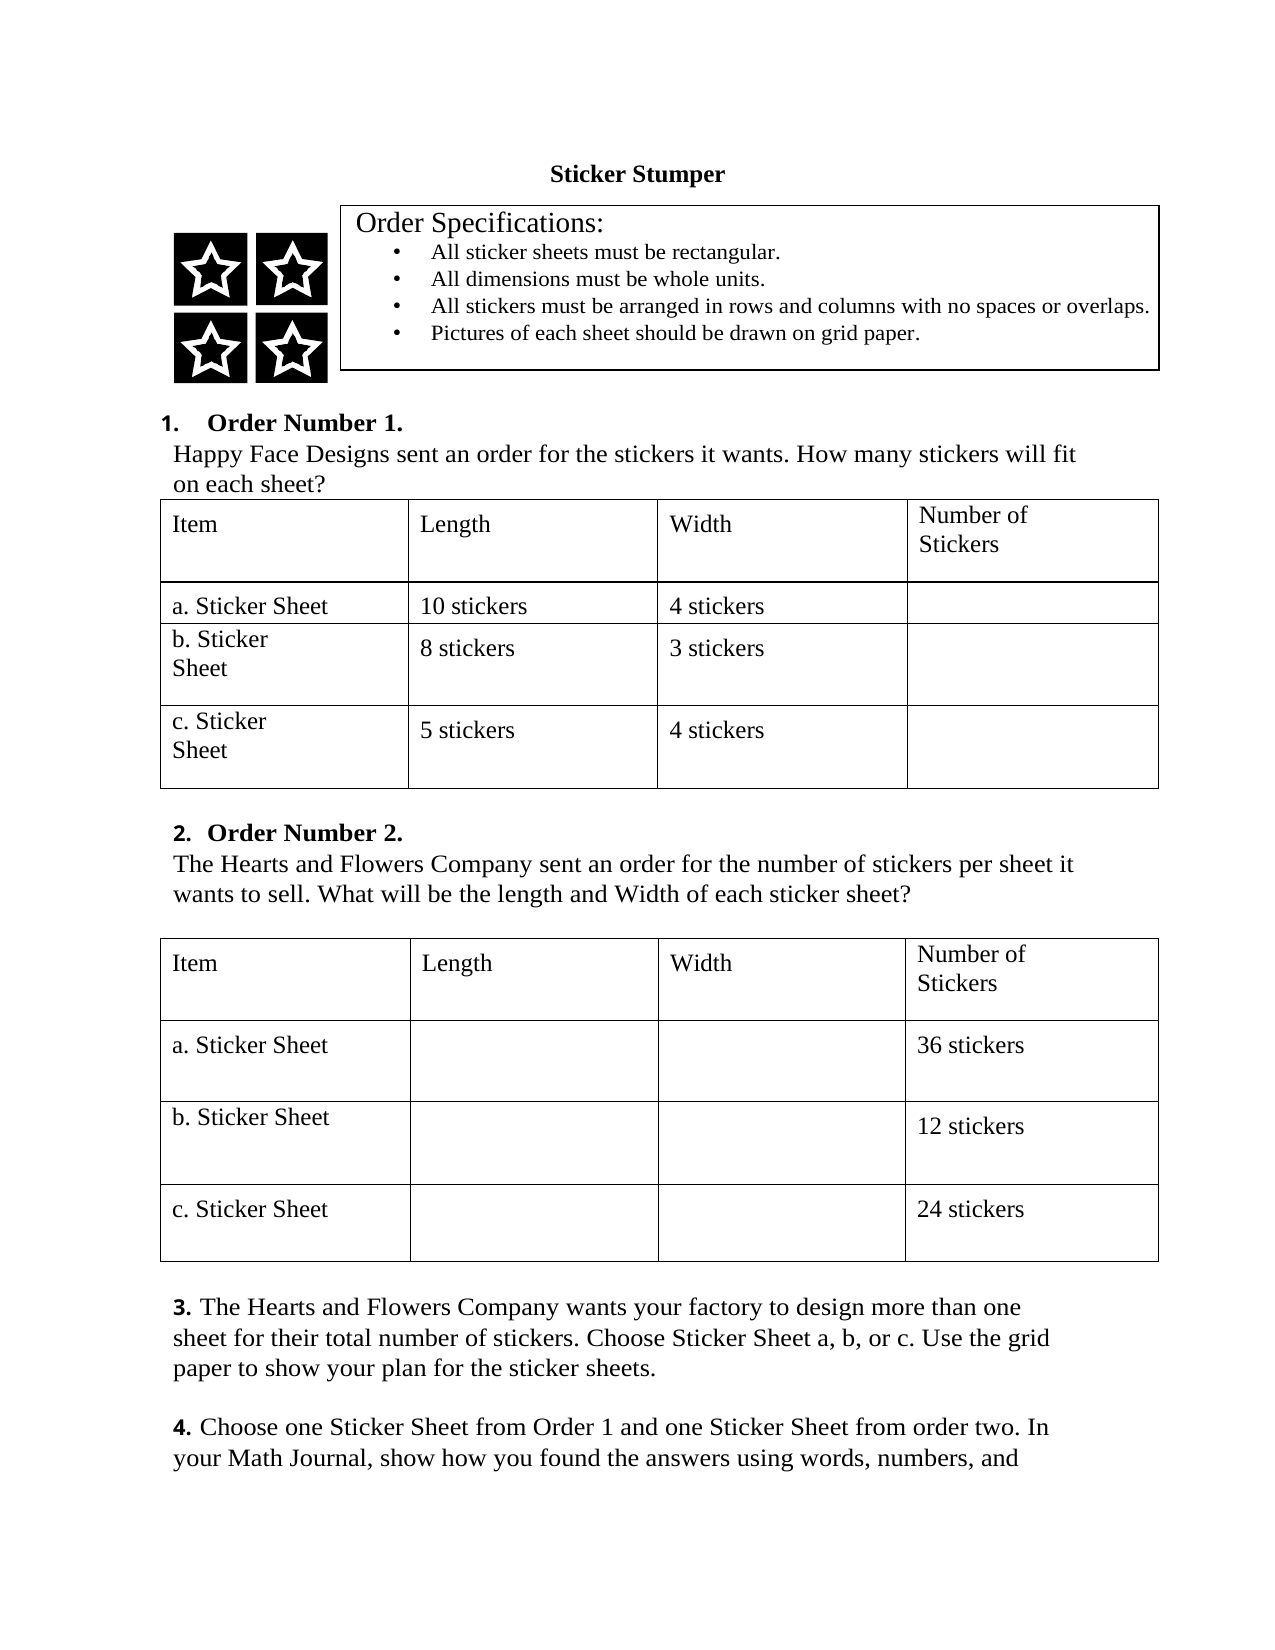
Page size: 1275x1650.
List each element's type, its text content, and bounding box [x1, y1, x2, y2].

table_cell [908, 624, 1158, 705]
table_header Item [161, 939, 410, 1020]
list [173, 1412, 1068, 1472]
table_cell [908, 706, 1158, 788]
table_cell 4 stickers [658, 583, 907, 623]
list The Hearts and Flowers Company wants your factory to design more than one sheet for their total number of stickers. Choose Sticker Sheet a, b, or c. Use the grid paper to show your plan for the sticker sheets. [173, 1292, 1076, 1382]
table_cell [659, 1021, 905, 1101]
table_cell 3 stickers [658, 624, 907, 705]
subtitle Sticker Stumper [150, 150, 1125, 191]
table_cell a. Sticker Sheet [161, 1021, 410, 1101]
table_cell c. Sticker Sheet [161, 1185, 410, 1261]
table_cell 8 stickers [409, 624, 657, 705]
table_header Length [411, 939, 658, 1020]
table_cell a. Sticker Sheet [161, 583, 408, 623]
table_header Number of Stickers [906, 939, 1158, 1020]
table_cell 12 stickers [906, 1102, 1158, 1184]
table_cell 10 stickers [409, 583, 657, 623]
table_cell b. Sticker Sheet [161, 624, 408, 705]
table_cell 36 stickers [906, 1021, 1158, 1101]
subtitle Order Number 1. [160, 408, 1125, 438]
table_header Item [161, 500, 408, 581]
picture [192, 332, 230, 367]
table_cell [411, 1021, 658, 1101]
table_cell [411, 1102, 658, 1184]
text The Hearts and Flowers Company sent an order for the number of stickers per sheet it wants to sell. What will be the length and Width of each sticker sheet? [173, 849, 1101, 908]
subtitle Order Number 2. [173, 818, 1125, 847]
table_header Width [659, 939, 905, 1020]
table_header Width [658, 500, 907, 581]
table_cell 24 stickers [906, 1185, 1158, 1261]
picture [274, 252, 311, 288]
table_cell [659, 1185, 905, 1261]
table_cell [908, 583, 1158, 623]
table_cell b. Sticker Sheet [161, 1102, 410, 1184]
table_cell [411, 1185, 658, 1261]
table_header Length [409, 500, 657, 581]
picture [274, 332, 311, 367]
text Happy Face Designs sent an order for the stickers it wants. How many stickers will fit on each sheet? [173, 439, 1101, 498]
table_cell [659, 1102, 905, 1184]
table_cell 4 stickers [658, 706, 907, 788]
table_cell c. Sticker Sheet [161, 706, 408, 788]
table_header Number of Stickers [908, 500, 1158, 581]
picture [192, 252, 230, 288]
table_cell 5 stickers [409, 706, 657, 788]
